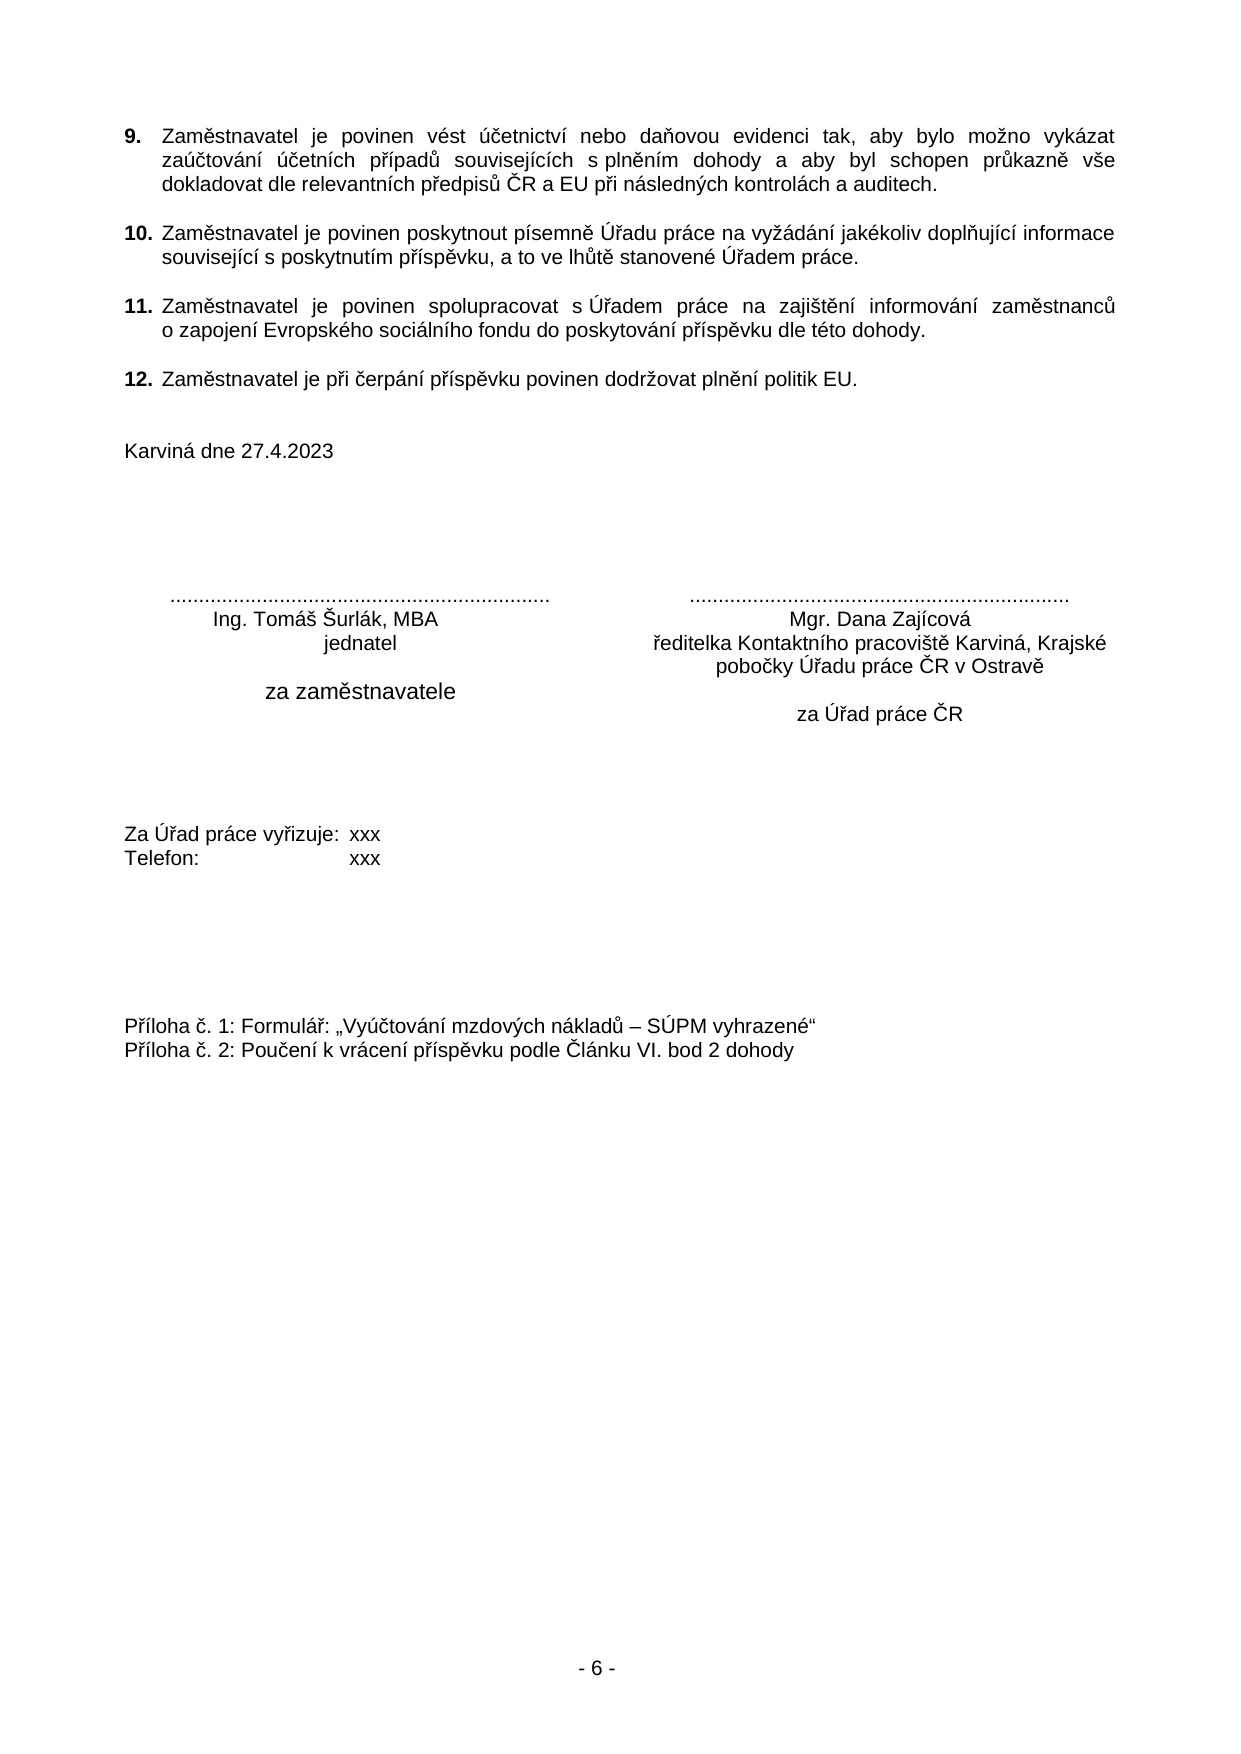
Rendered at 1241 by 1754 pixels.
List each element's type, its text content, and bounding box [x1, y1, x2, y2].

list Zaměstnavatel je při čerpání příspěvku povinen dodržovat plnění politik EU. [124, 367, 1116, 391]
text Příloha č. 2: Poučení k vrácení příspěvku podle Článku VI. bod 2 dohody [124, 1038, 1116, 1062]
list Zaměstnavatel je povinen vést účetnictví nebo daňovou evidenci tak, aby bylo možno vykázat zaúčtování účetních případů souvisejících s plněním dohody a aby byl schopen průkazně vše dokladovat dle relevantních předpisů ČR a EU při následných kontrolách a auditech. [124, 124, 1116, 196]
text .................................................................. [124, 582, 596, 606]
text za Úřad práce ČR [644, 702, 1116, 726]
text Telefon: xxx [124, 846, 1116, 870]
text Za Úřad práce vyřizuje: xxx [124, 822, 1116, 846]
text Karviná dne 27.4.2023 [124, 439, 1116, 463]
list Zaměstnavatel je povinen spolupracovat s Úřadem práce na zajištění informování zaměstnanců o zapojení Evropského sociálního fondu do poskytování příspěvku dle této dohody. [124, 294, 1116, 342]
list Zaměstnavatel je povinen poskytnout písemně Úřadu práce na vyžádání jakékoliv doplňující informace související s poskytnutím příspěvku, a to ve lhůtě stanovené Úřadem práce. [124, 221, 1116, 269]
text za zaměstnavatele [124, 678, 596, 704]
text .................................................................. [644, 582, 1116, 606]
text Příloha č. 1: Formulář: „Vyúčtování mzdových nákladů – SÚPM vyhrazené“ [124, 1014, 1116, 1038]
text Ing. Tomáš Šurlák, MBA jednatel [124, 606, 596, 654]
text ředitelka Kontaktního pracoviště Karviná, Krajské pobočky Úřadu práce ČR v Ostravě [644, 630, 1116, 678]
text Mgr. Dana Zajícová [644, 606, 1116, 630]
